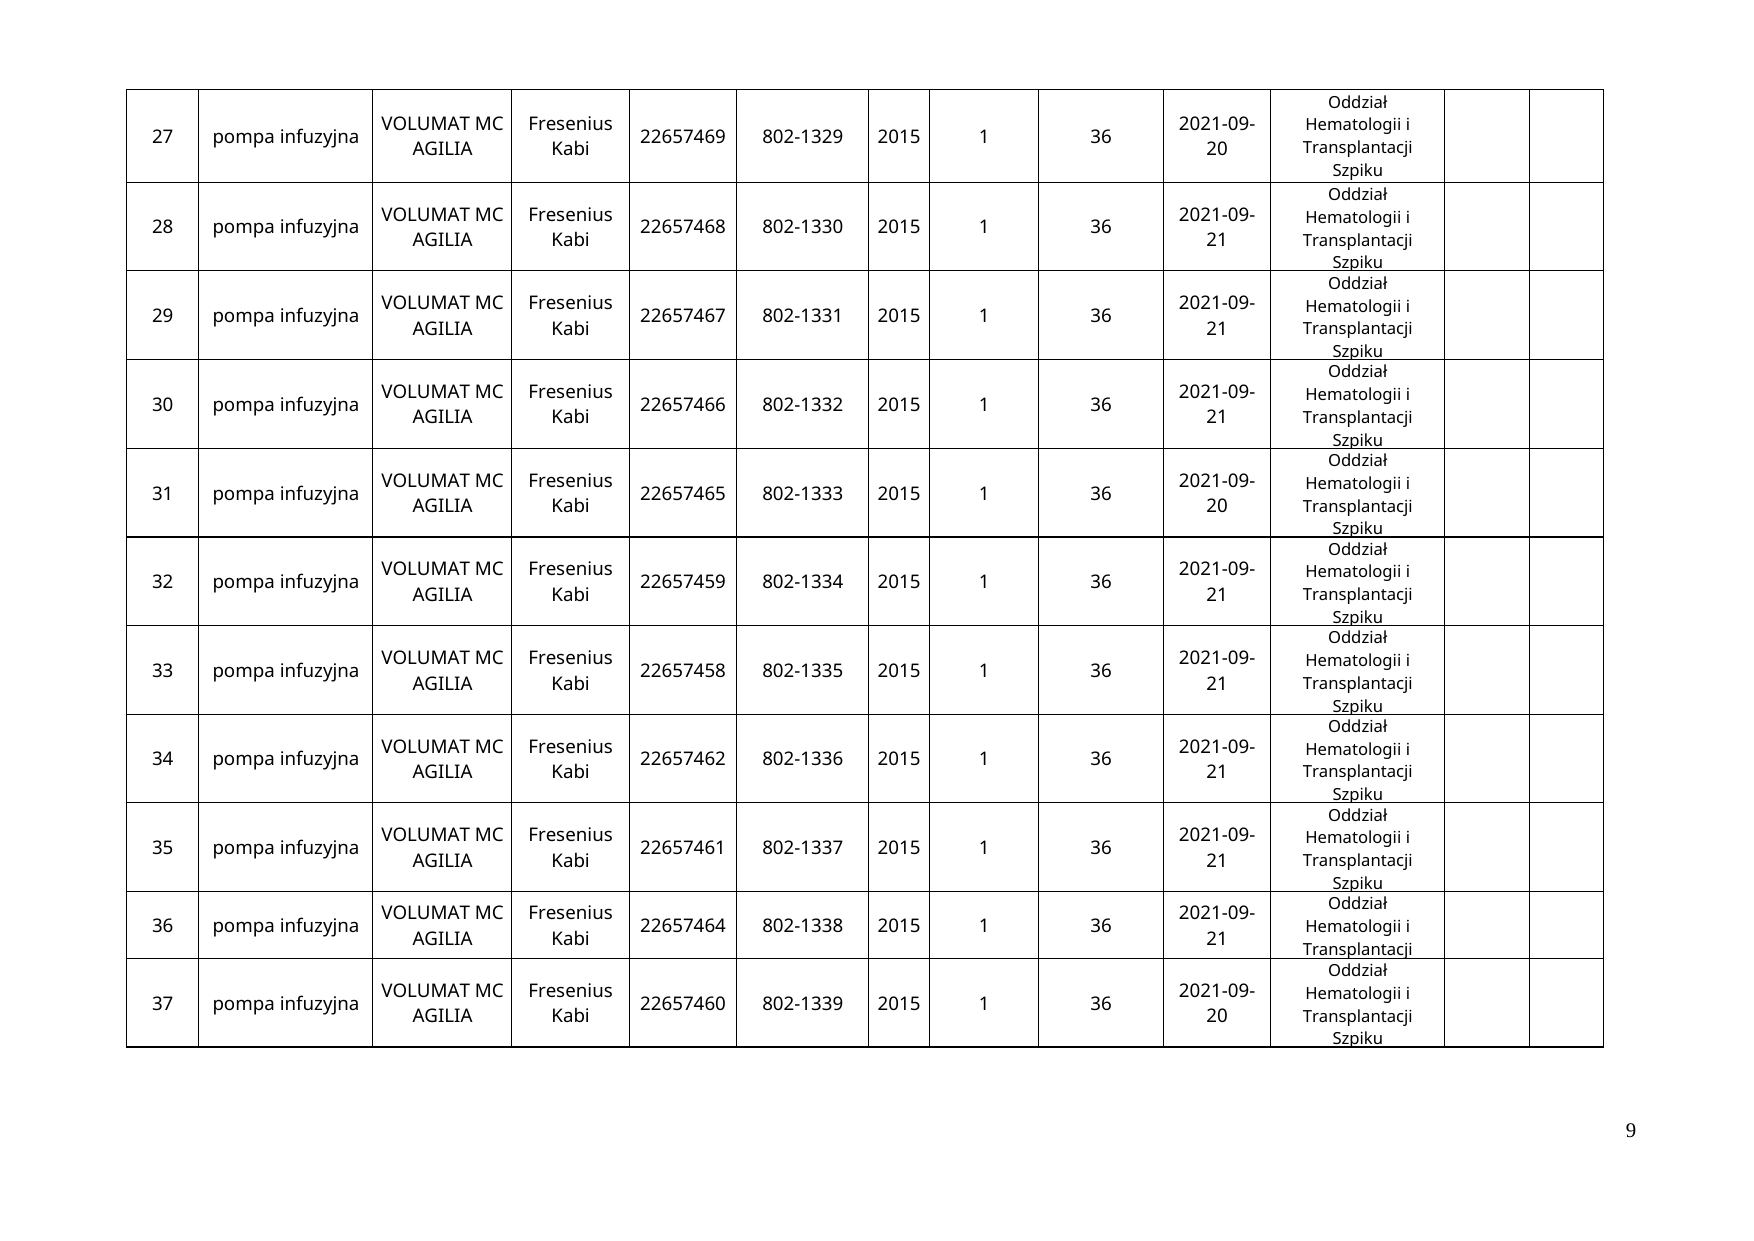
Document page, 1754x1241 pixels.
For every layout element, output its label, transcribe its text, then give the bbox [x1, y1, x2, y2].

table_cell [1271, 959, 1444, 1046]
table_cell Fresenius Kabi [512, 626, 629, 714]
table_cell 2015 [869, 892, 929, 958]
table_cell pompa infuzyjna [199, 183, 372, 270]
table_cell [1445, 183, 1529, 270]
table_cell [1530, 183, 1603, 270]
table_cell [1445, 803, 1529, 891]
table_cell 36 [1039, 892, 1163, 958]
table_cell Fresenius Kabi [512, 271, 629, 359]
table_cell 34 [127, 715, 198, 802]
table_cell [1530, 449, 1603, 536]
table_cell 802-1336 [737, 715, 868, 802]
table_cell 22657469 [630, 90, 736, 182]
table_cell 22657458 [630, 626, 736, 714]
table_cell 33 [127, 626, 198, 714]
table_cell [1445, 538, 1529, 625]
table_cell 2021-09-21 [1164, 360, 1270, 448]
table_cell [1530, 892, 1603, 958]
table_cell 2021-09-21 [1164, 183, 1270, 270]
table_cell Oddział Hematologii i Transplantacji Szpiku [1271, 538, 1444, 625]
table_cell pompa infuzyjna [199, 360, 372, 448]
table_cell 36 [1039, 959, 1163, 1046]
table_cell Fresenius Kabi [512, 360, 629, 448]
table_cell Oddział Hematologii i Transplantacji Szpiku [1271, 271, 1444, 359]
table_cell [1445, 626, 1529, 714]
table_cell 1 [930, 803, 1038, 891]
table_cell 22657467 [630, 271, 736, 359]
table_cell [1530, 626, 1603, 714]
table_cell 1 [930, 715, 1038, 802]
table_cell 1 [930, 90, 1038, 182]
table_cell 2015 [869, 626, 929, 714]
table_cell [1445, 715, 1529, 802]
table_cell [1530, 90, 1603, 182]
table_cell 802-1332 [737, 360, 868, 448]
table_cell VOLUMAT MC AGILIA [373, 803, 511, 891]
table_cell [1530, 959, 1603, 1046]
table_cell Oddział Hematologii i Transplantacji Szpiku [1271, 360, 1444, 448]
table_cell 30 [127, 360, 198, 448]
table_cell 22657460 [630, 959, 736, 1046]
table_cell pompa infuzyjna [199, 271, 372, 359]
table_cell Fresenius Kabi [512, 715, 629, 802]
table_cell 2015 [869, 183, 929, 270]
table_cell Fresenius Kabi [512, 538, 629, 625]
table_cell [1445, 449, 1529, 536]
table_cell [1271, 90, 1444, 182]
table_cell 31 [127, 449, 198, 536]
table_cell 2015 [869, 959, 929, 1046]
table_cell pompa infuzyjna [199, 449, 372, 536]
table_cell Fresenius Kabi [512, 803, 629, 891]
table_cell 2015 [869, 90, 929, 182]
table_cell VOLUMAT MC AGILIA [373, 360, 511, 448]
table_cell 802-1335 [737, 626, 868, 714]
table_cell 802-1331 [737, 271, 868, 359]
table_cell 802-1330 [737, 183, 868, 270]
table_cell [1530, 360, 1603, 448]
table_cell 22657461 [630, 803, 736, 891]
table_cell Fresenius Kabi [512, 959, 629, 1046]
table_cell Oddział Hematologii i Transplantacji Szpiku [1271, 715, 1444, 802]
table_cell 36 [1039, 538, 1163, 625]
table_cell 1 [930, 183, 1038, 270]
table_cell VOLUMAT MC AGILIA [373, 90, 511, 182]
table_cell 802-1339 [737, 959, 868, 1046]
table_cell 802-1333 [737, 449, 868, 536]
table_cell 1 [930, 959, 1038, 1046]
table_cell 36 [1039, 803, 1163, 891]
table_cell 802-1338 [737, 892, 868, 958]
table_cell [1530, 271, 1603, 359]
table_cell Oddział Hematologii i Transplantacji Szpiku [1271, 449, 1444, 536]
table_cell VOLUMAT MC AGILIA [373, 183, 511, 270]
table_cell pompa infuzyjna [199, 90, 372, 182]
table_cell 36 [1039, 626, 1163, 714]
table_cell 36 [1039, 183, 1163, 270]
table_cell 802-1334 [737, 538, 868, 625]
table_cell 36 [127, 892, 198, 958]
table_cell 36 [1039, 449, 1163, 536]
table_cell 2021-09-21 [1164, 538, 1270, 625]
table_cell 1 [930, 892, 1038, 958]
table_cell [1445, 271, 1529, 359]
table_cell Fresenius Kabi [512, 449, 629, 536]
table_cell 2015 [869, 449, 929, 536]
table_cell VOLUMAT MC AGILIA [373, 715, 511, 802]
table_cell 2021-09-21 [1164, 715, 1270, 802]
table_cell VOLUMAT MC AGILIA [373, 538, 511, 625]
table_cell [1445, 959, 1529, 1046]
table_cell [1530, 715, 1603, 802]
table_cell 802-1337 [737, 803, 868, 891]
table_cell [1271, 892, 1444, 958]
table_cell 27 [127, 90, 198, 182]
table_cell [1530, 538, 1603, 625]
table_cell [1530, 803, 1603, 891]
table_cell 2021-09-20 [1164, 959, 1270, 1046]
table_cell pompa infuzyjna [199, 803, 372, 891]
table_cell 2015 [869, 538, 929, 625]
table_cell 2015 [869, 360, 929, 448]
table_cell 36 [1039, 90, 1163, 182]
table_cell 22657464 [630, 892, 736, 958]
table_cell [1445, 892, 1529, 958]
table_cell Oddział Hematologii i Transplantacji Szpiku [1271, 803, 1444, 891]
table_cell VOLUMAT MC AGILIA [373, 892, 511, 958]
table_cell 36 [1039, 715, 1163, 802]
table_cell 22657465 [630, 449, 736, 536]
table_cell pompa infuzyjna [199, 892, 372, 958]
table_cell 1 [930, 449, 1038, 536]
table_cell 2015 [869, 271, 929, 359]
table_cell 2021-09-20 [1164, 90, 1270, 182]
table_cell pompa infuzyjna [199, 715, 372, 802]
table_cell 22657459 [630, 538, 736, 625]
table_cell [1271, 183, 1444, 270]
table_cell 22657468 [630, 183, 736, 270]
table_cell [1445, 90, 1529, 182]
table_cell 802-1329 [737, 90, 868, 182]
table_cell 1 [930, 626, 1038, 714]
table_cell VOLUMAT MC AGILIA [373, 271, 511, 359]
table_cell 2021-09-20 [1164, 449, 1270, 536]
table_cell 2015 [869, 715, 929, 802]
table_cell 2021-09-21 [1164, 626, 1270, 714]
table_cell 37 [127, 959, 198, 1046]
table_cell [1445, 360, 1529, 448]
table_cell 22657466 [630, 360, 736, 448]
table_cell 35 [127, 803, 198, 891]
table_cell 36 [1039, 360, 1163, 448]
table_cell 1 [930, 360, 1038, 448]
table_cell Fresenius Kabi [512, 183, 629, 270]
table_cell pompa infuzyjna [199, 626, 372, 714]
table_cell 1 [930, 538, 1038, 625]
table_cell 2021-09-21 [1164, 803, 1270, 891]
table_cell pompa infuzyjna [199, 538, 372, 625]
table_cell 32 [127, 538, 198, 625]
table_cell VOLUMAT MC AGILIA [373, 626, 511, 714]
table_cell Fresenius Kabi [512, 892, 629, 958]
table_cell 29 [127, 271, 198, 359]
table_cell 22657462 [630, 715, 736, 802]
table_cell Oddział Hematologii i Transplantacji Szpiku [1271, 626, 1444, 714]
table_cell VOLUMAT MC AGILIA [373, 959, 511, 1046]
table_cell VOLUMAT MC AGILIA [373, 449, 511, 536]
table_cell Fresenius Kabi [512, 90, 629, 182]
table_cell 36 [1039, 271, 1163, 359]
table_cell 28 [127, 183, 198, 270]
table_cell 2015 [869, 803, 929, 891]
table_cell 1 [930, 271, 1038, 359]
table_cell pompa infuzyjna [199, 959, 372, 1046]
table_cell 2021-09-21 [1164, 892, 1270, 958]
table_cell 2021-09-21 [1164, 271, 1270, 359]
